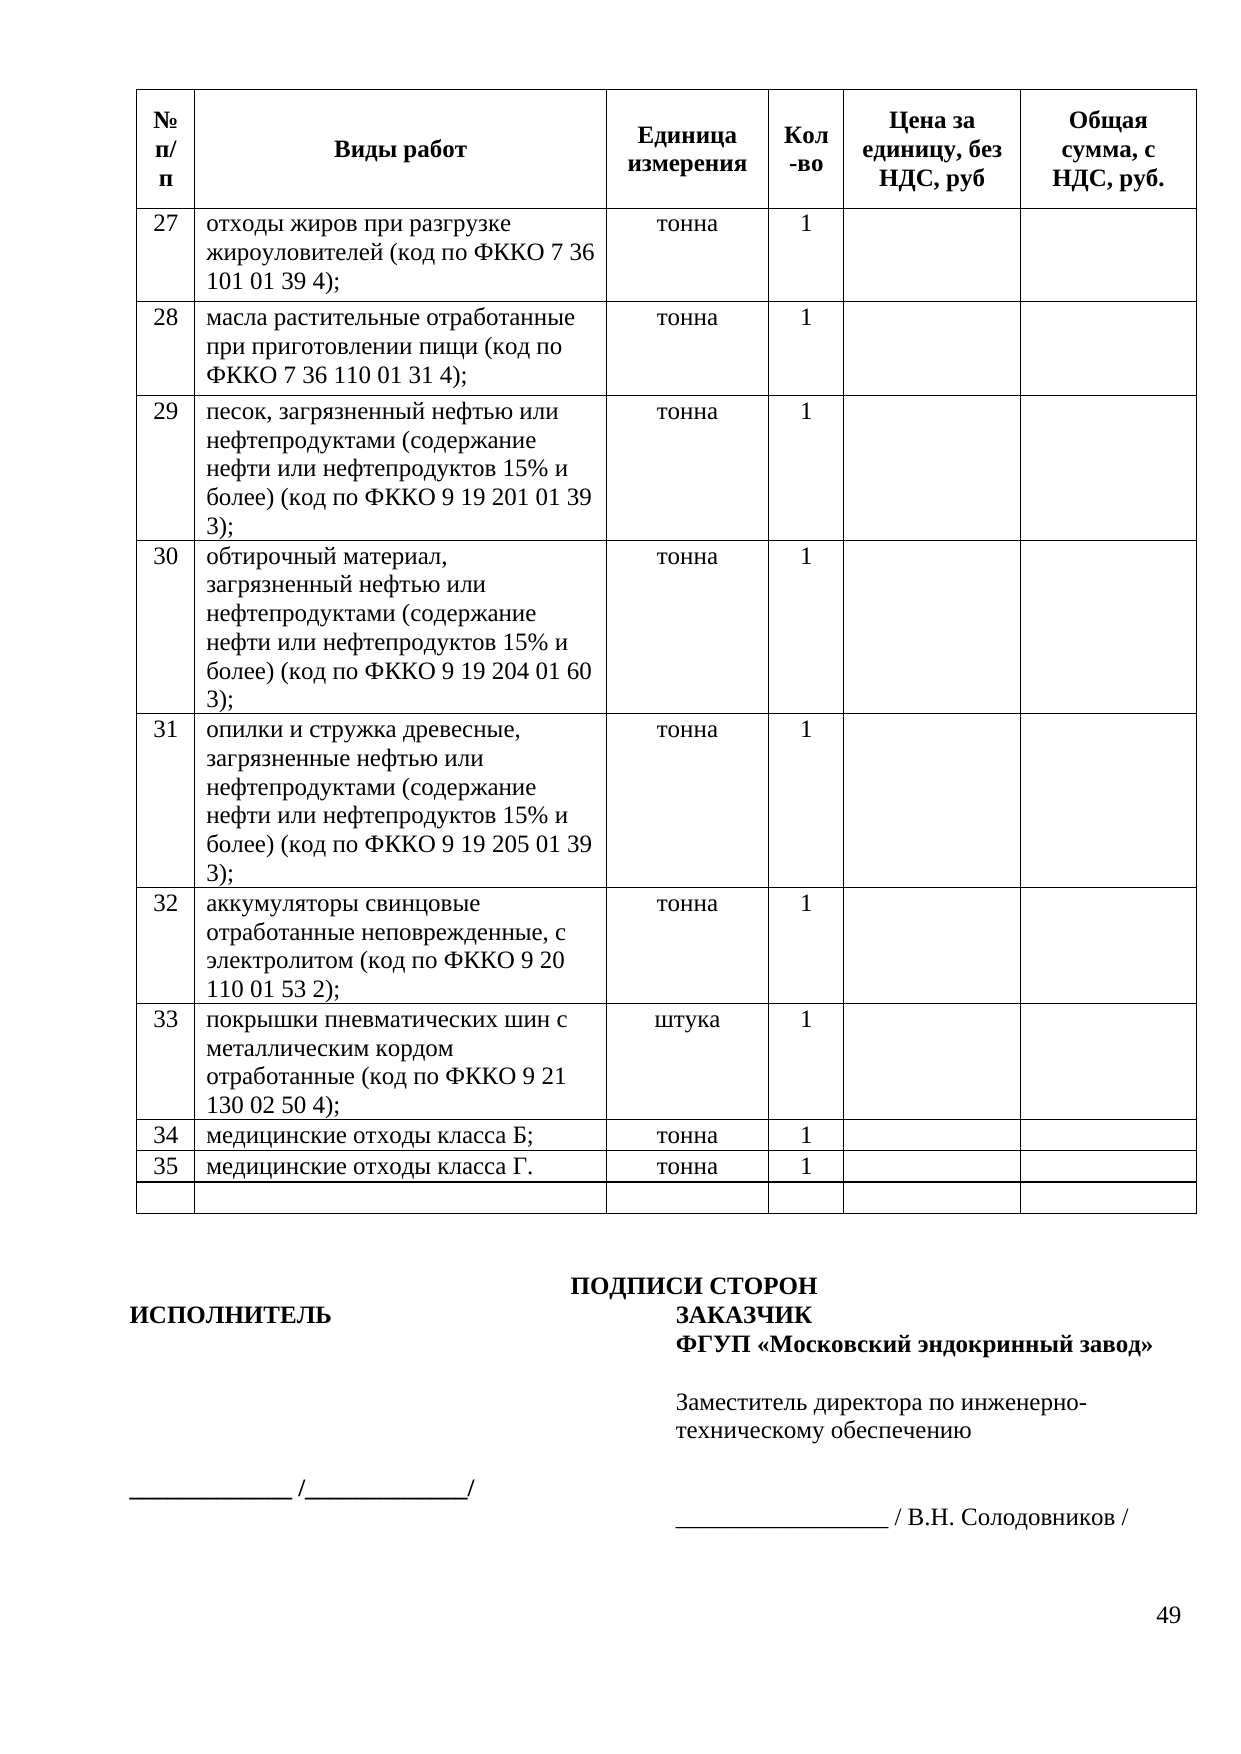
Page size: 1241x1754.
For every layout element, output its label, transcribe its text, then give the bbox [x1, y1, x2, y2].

table_cell песок, загрязненный нефтью или нефтепродуктами (содержание нефти или нефтепродуктов 15% и более) (код по ФККО 9 19 201 01 39 3); [195, 396, 606, 540]
table_cell 1 [769, 302, 843, 395]
table_cell [844, 302, 1020, 395]
table_cell тонна [607, 888, 768, 1003]
table_cell [1021, 1151, 1196, 1181]
table_cell [1021, 714, 1196, 887]
table_cell аккумуляторы свинцовые отработанные неповрежденные, с электролитом (код по ФККО 9 20 110 01 53 2); [195, 888, 606, 1003]
table_cell 1 [769, 396, 843, 540]
table_header ИСПОЛНИТЕЛЬ _____________ /_____________/ [119, 1301, 664, 1530]
table_cell [1021, 302, 1196, 395]
table_cell [195, 1183, 606, 1213]
table_cell [844, 888, 1020, 1003]
table_cell отходы жиров при разгрузке жироуловителей (код по ФККО 7 36 101 01 39 4); [195, 209, 606, 301]
table_header № п/п [137, 90, 194, 207]
table_cell 1 [769, 209, 843, 301]
table_cell тонна [607, 209, 768, 301]
table_cell [1021, 541, 1196, 713]
table_cell 28 [137, 302, 194, 395]
table_header ЗАКАЗЧИК ФГУП «Московский эндокринный завод» Заместитель директора по инженерно-техническому обеспечению _________________ / В.Н. Солодовников / [665, 1301, 1211, 1530]
table_cell [844, 714, 1020, 887]
table_cell тонна [607, 1151, 768, 1181]
table_cell [844, 1183, 1020, 1213]
table_cell [1021, 1183, 1196, 1213]
table_cell 32 [137, 888, 194, 1003]
table_header Единица измерения [607, 90, 768, 207]
table_cell 1 [769, 541, 843, 713]
table_cell [844, 541, 1020, 713]
table_header Общая сумма, с НДС, руб. [1021, 90, 1196, 207]
table_cell тонна [607, 302, 768, 395]
table_cell 27 [137, 209, 194, 301]
table_cell [844, 1004, 1020, 1119]
table_cell 1 [769, 1120, 843, 1150]
table_cell [1021, 1120, 1196, 1150]
table_cell [844, 1120, 1020, 1150]
table_cell покрышки пневматических шин с металлическим кордом отработанные (код по ФККО 9 21 130 02 50 4); [195, 1004, 606, 1119]
table_cell тонна [607, 541, 768, 713]
table_cell [1021, 1004, 1196, 1119]
text ПОДПИСИ СТОРОН [148, 1271, 1181, 1300]
table_cell 31 [137, 714, 194, 887]
table_cell 1 [769, 1151, 843, 1181]
table_cell медицинские отходы класса Г. [195, 1151, 606, 1181]
table_cell 35 [137, 1151, 194, 1181]
table_cell [137, 1183, 194, 1213]
table_cell 29 [137, 396, 194, 540]
table_cell [844, 1151, 1020, 1181]
table_cell 1 [769, 1004, 843, 1119]
table_cell 34 [137, 1120, 194, 1150]
table_header Цена за единицу, без НДС, руб [844, 90, 1020, 207]
table_cell обтирочный материал, загрязненный нефтью или нефтепродуктами (содержание нефти или нефтепродуктов 15% и более) (код по ФККО 9 19 204 01 60 3); [195, 541, 606, 713]
table_cell [844, 209, 1020, 301]
table_cell тонна [607, 1120, 768, 1150]
table_cell 1 [769, 888, 843, 1003]
table_cell [607, 1183, 768, 1213]
table_header Виды работ [195, 90, 606, 207]
table_cell [769, 1183, 843, 1213]
table_cell тонна [607, 396, 768, 540]
table_cell штука [607, 1004, 768, 1119]
table_header Кол-во [769, 90, 843, 207]
table_cell [844, 396, 1020, 540]
table_cell [1021, 396, 1196, 540]
table_cell [1021, 209, 1196, 301]
table_cell опилки и стружка древесные, загрязненные нефтью или нефтепродуктами (содержание нефти или нефтепродуктов 15% и более) (код по ФККО 9 19 205 01 39 3); [195, 714, 606, 887]
table_cell 33 [137, 1004, 194, 1119]
table_cell масла растительные отработанные при приготовлении пищи (код по ФККО 7 36 110 01 31 4); [195, 302, 606, 395]
table_cell 1 [769, 714, 843, 887]
table_cell 30 [137, 541, 194, 713]
table_cell медицинские отходы класса Б; [195, 1120, 606, 1150]
table_cell [1021, 888, 1196, 1003]
table_cell тонна [607, 714, 768, 887]
